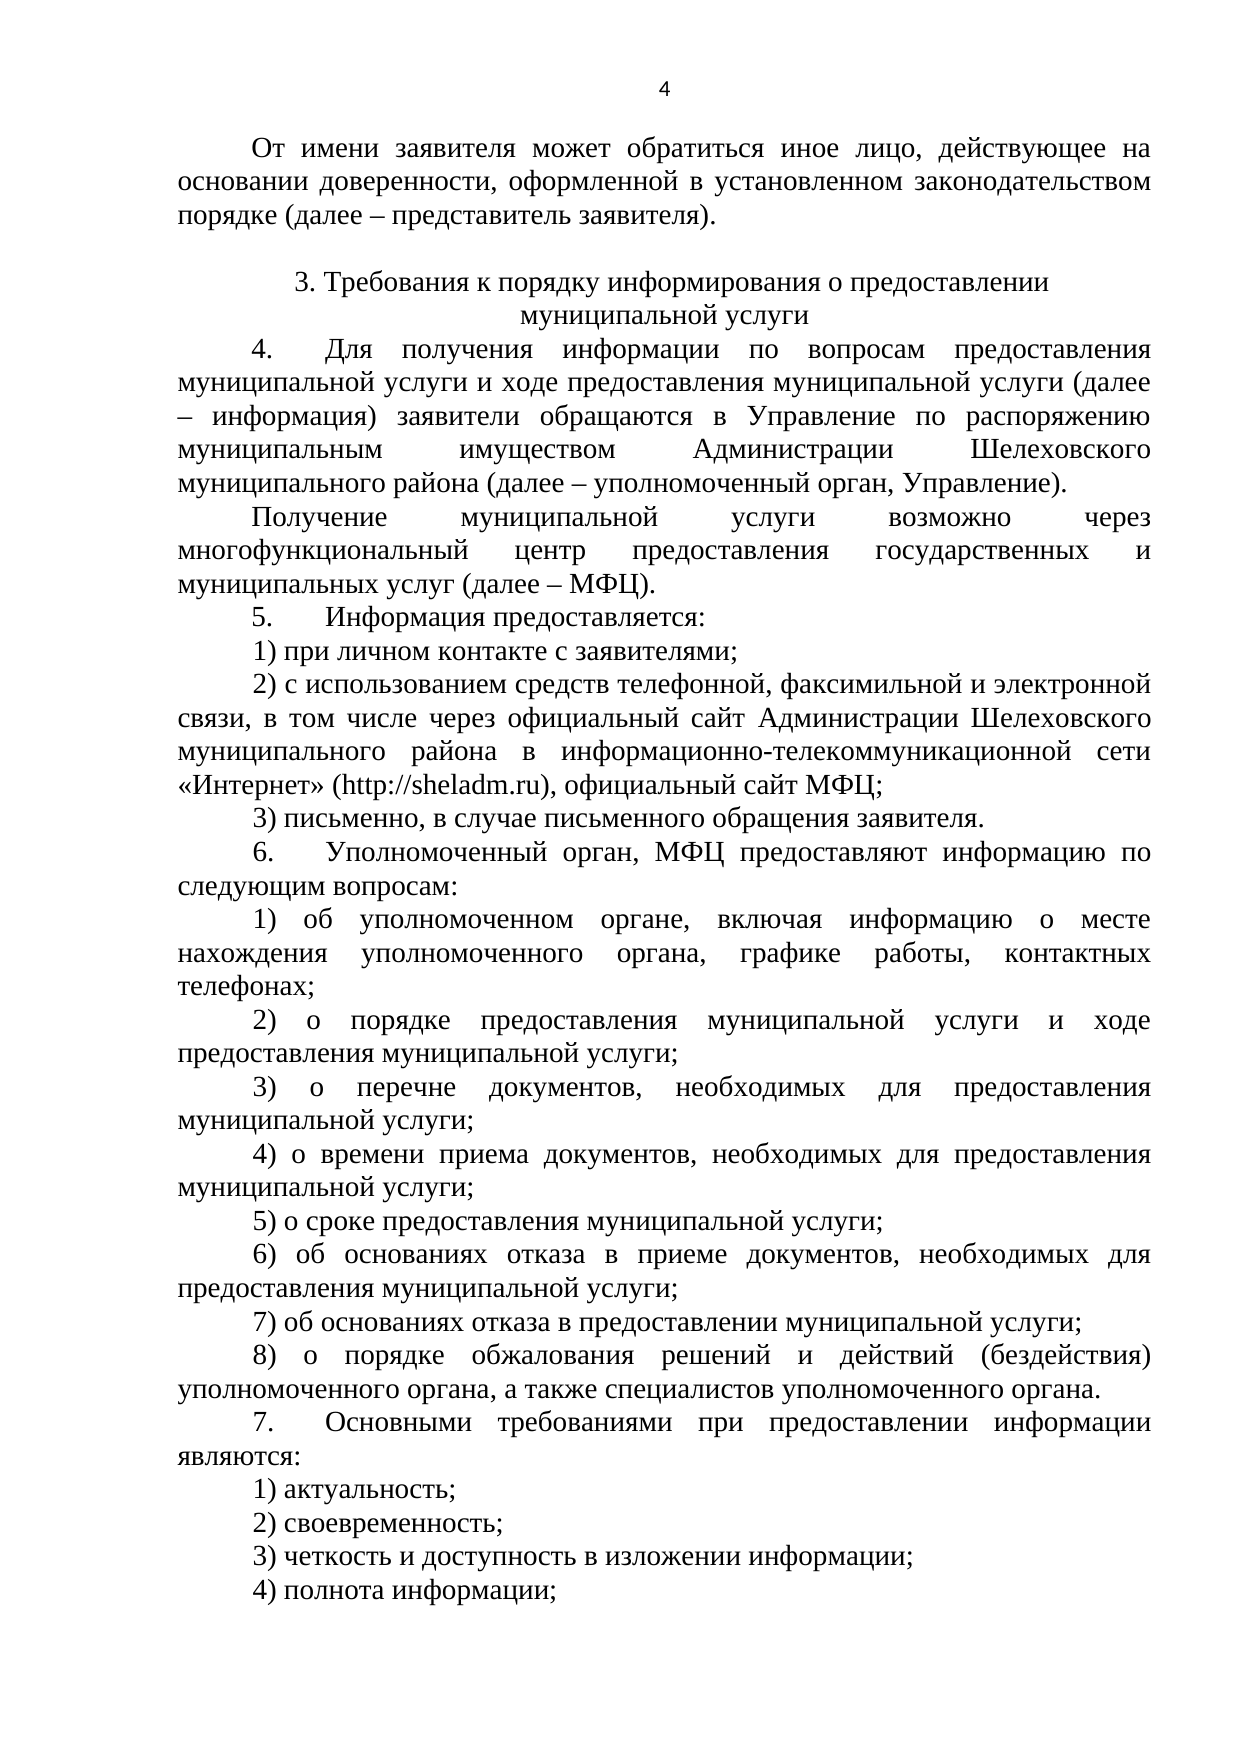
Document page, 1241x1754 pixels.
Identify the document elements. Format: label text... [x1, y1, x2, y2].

text 3) письменно, в случае письменного обращения заявителя. [177, 801, 1152, 834]
text От имени заявителя может обратиться иное лицо, действующее на основании доверенности, оформленной в установленном законодательством порядке (далее – представитель заявителя). [177, 130, 1152, 230]
text 3. Требования к порядку информирования о предоставлении муниципальной услуги [177, 264, 1152, 331]
list Для получения информации по вопросам предоставления муниципальной услуги и ходе предоставления муниципальной услуги (далее – информация) заявители обращаются в Управление по распоряжению муниципальным имуществом Администрации Шелеховского муниципального района (далее – уполномоченный орган, Управление). [177, 331, 1152, 499]
list Основными требованиями при предоставлении информации являются: [177, 1404, 1152, 1471]
text 1) при личном контакте с заявителями; [177, 633, 1152, 666]
text 2) своевременность; [177, 1505, 1152, 1538]
text 5) о сроке предоставления муниципальной услуги; [177, 1203, 1152, 1237]
list Уполномоченный орган, МФЦ предоставляют информацию по следующим вопросам: [177, 834, 1152, 901]
text 1) об уполномоченном органе, включая информацию о месте нахождения уполномоченного органа, графике работы, контактных телефонах; [177, 901, 1152, 1002]
text 8) о порядке обжалования решений и действий (бездействия) уполномоченного органа, а также специалистов уполномоченного органа. [177, 1337, 1152, 1404]
text 3) о перечне документов, необходимых для предоставления муниципальной услуги; [177, 1069, 1152, 1136]
text 1) актуальность; [177, 1471, 1152, 1505]
text 4) о времени приема документов, необходимых для предоставления муниципальной услуги; [177, 1136, 1152, 1203]
text 2) о порядке предоставления муниципальной услуги и ходе предоставления муниципальной услуги; [177, 1002, 1152, 1069]
text 2) с использованием средств телефонной, факсимильной и электронной связи, в том числе через официальный сайт Администрации Шелеховского муниципального района в информационно-телекоммуникационной сети «Интернет» (http://sheladm.ru), официальный сайт МФЦ; [177, 666, 1152, 801]
text 4) полнота информации; [177, 1572, 1152, 1606]
text 3) четкость и доступность в изложении информации; [177, 1538, 1152, 1572]
text 7) об основаниях отказа в предоставлении муниципальной услуги; [177, 1304, 1152, 1337]
list Информация предоставляется: [177, 599, 1152, 633]
text Получение муниципальной услуги возможно через многофункциональный центр предоставления государственных и муниципальных услуг (далее – МФЦ). [177, 499, 1152, 599]
text 6) об основаниях отказа в приеме документов, необходимых для предоставления муниципальной услуги; [177, 1237, 1152, 1304]
